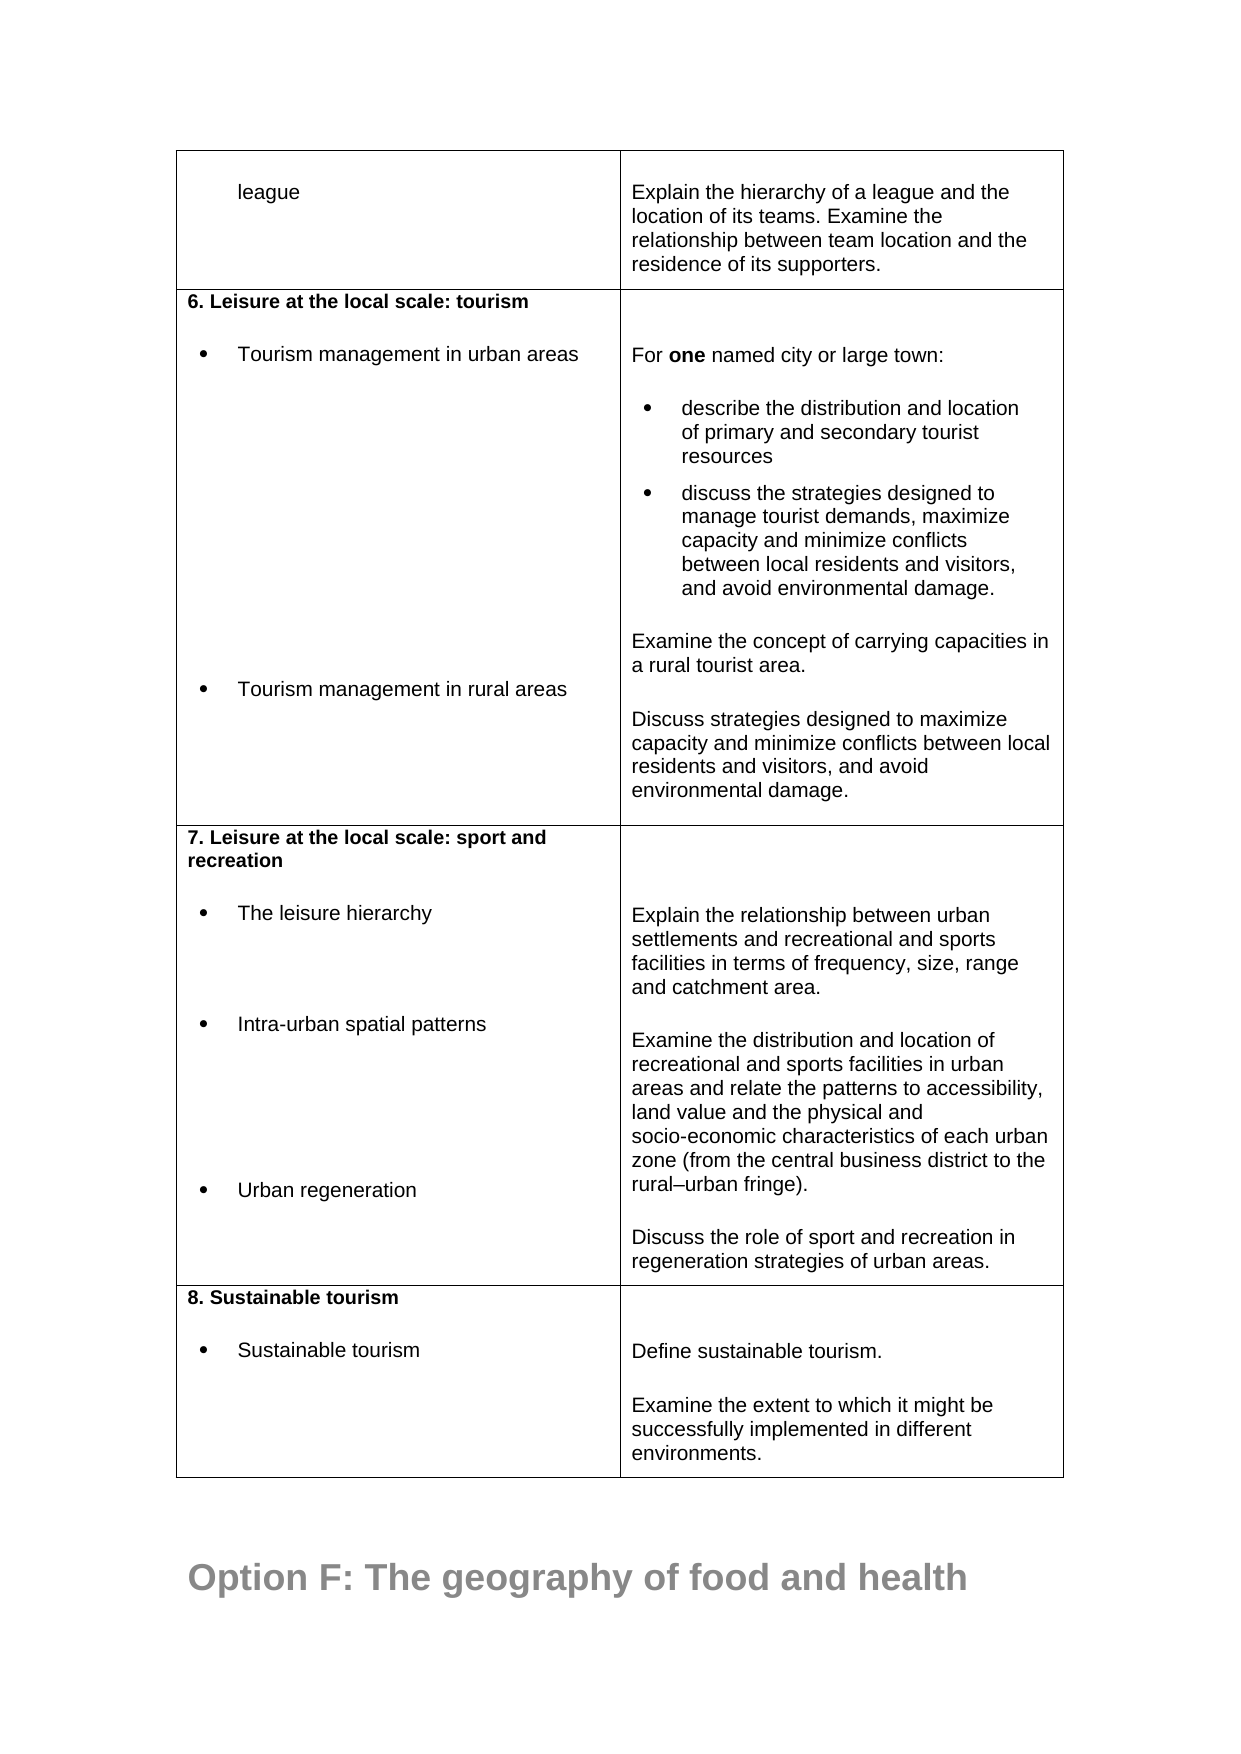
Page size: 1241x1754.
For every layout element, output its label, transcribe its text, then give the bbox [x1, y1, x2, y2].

subtitle Option F: The geography of food and health [187, 1556, 1053, 1599]
table_cell Define sustainable tourism. Examine the extent to which it might be successfully implemented in different environments. [621, 1286, 1063, 1477]
table_cell 6. Leisure at the local scale: tourism Tourism management in urban areas Tourism management in rural areas [177, 290, 620, 825]
table_cell For one named city or large town: describe the distribution and location of primary and secondary tourist resources discuss the strategies designed to manage tourist demands, maximize capacity and minimize conflicts between local residents and visitors, and avoid environmental damage. Examine the concept of carrying capacities in a rural tourist area. Discuss strategies designed to maximize capacity and minimize conflicts between local residents and visitors, and avoid environmental damage. [621, 290, 1063, 825]
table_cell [177, 151, 620, 288]
table_cell 8. Sustainable tourism Sustainable tourism [177, 1286, 620, 1477]
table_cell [621, 151, 1063, 288]
table_cell 7. Leisure at the local scale: sport and recreation The leisure hierarchy Intra-urban spatial patterns Urban regeneration [177, 826, 620, 1285]
table_cell Explain the relationship between urban settlements and recreational and sports facilities in terms of frequency, size, range and catchment area. Examine the distribution and location of recreational and sports facilities in urban areas and relate the patterns to accessibility, land value and the physical and socio-economic characteristics of each urban zone (from the central business district to the rural–urban fringe). Discuss the role of sport and recreation in regeneration strategies of urban areas. [621, 826, 1063, 1285]
